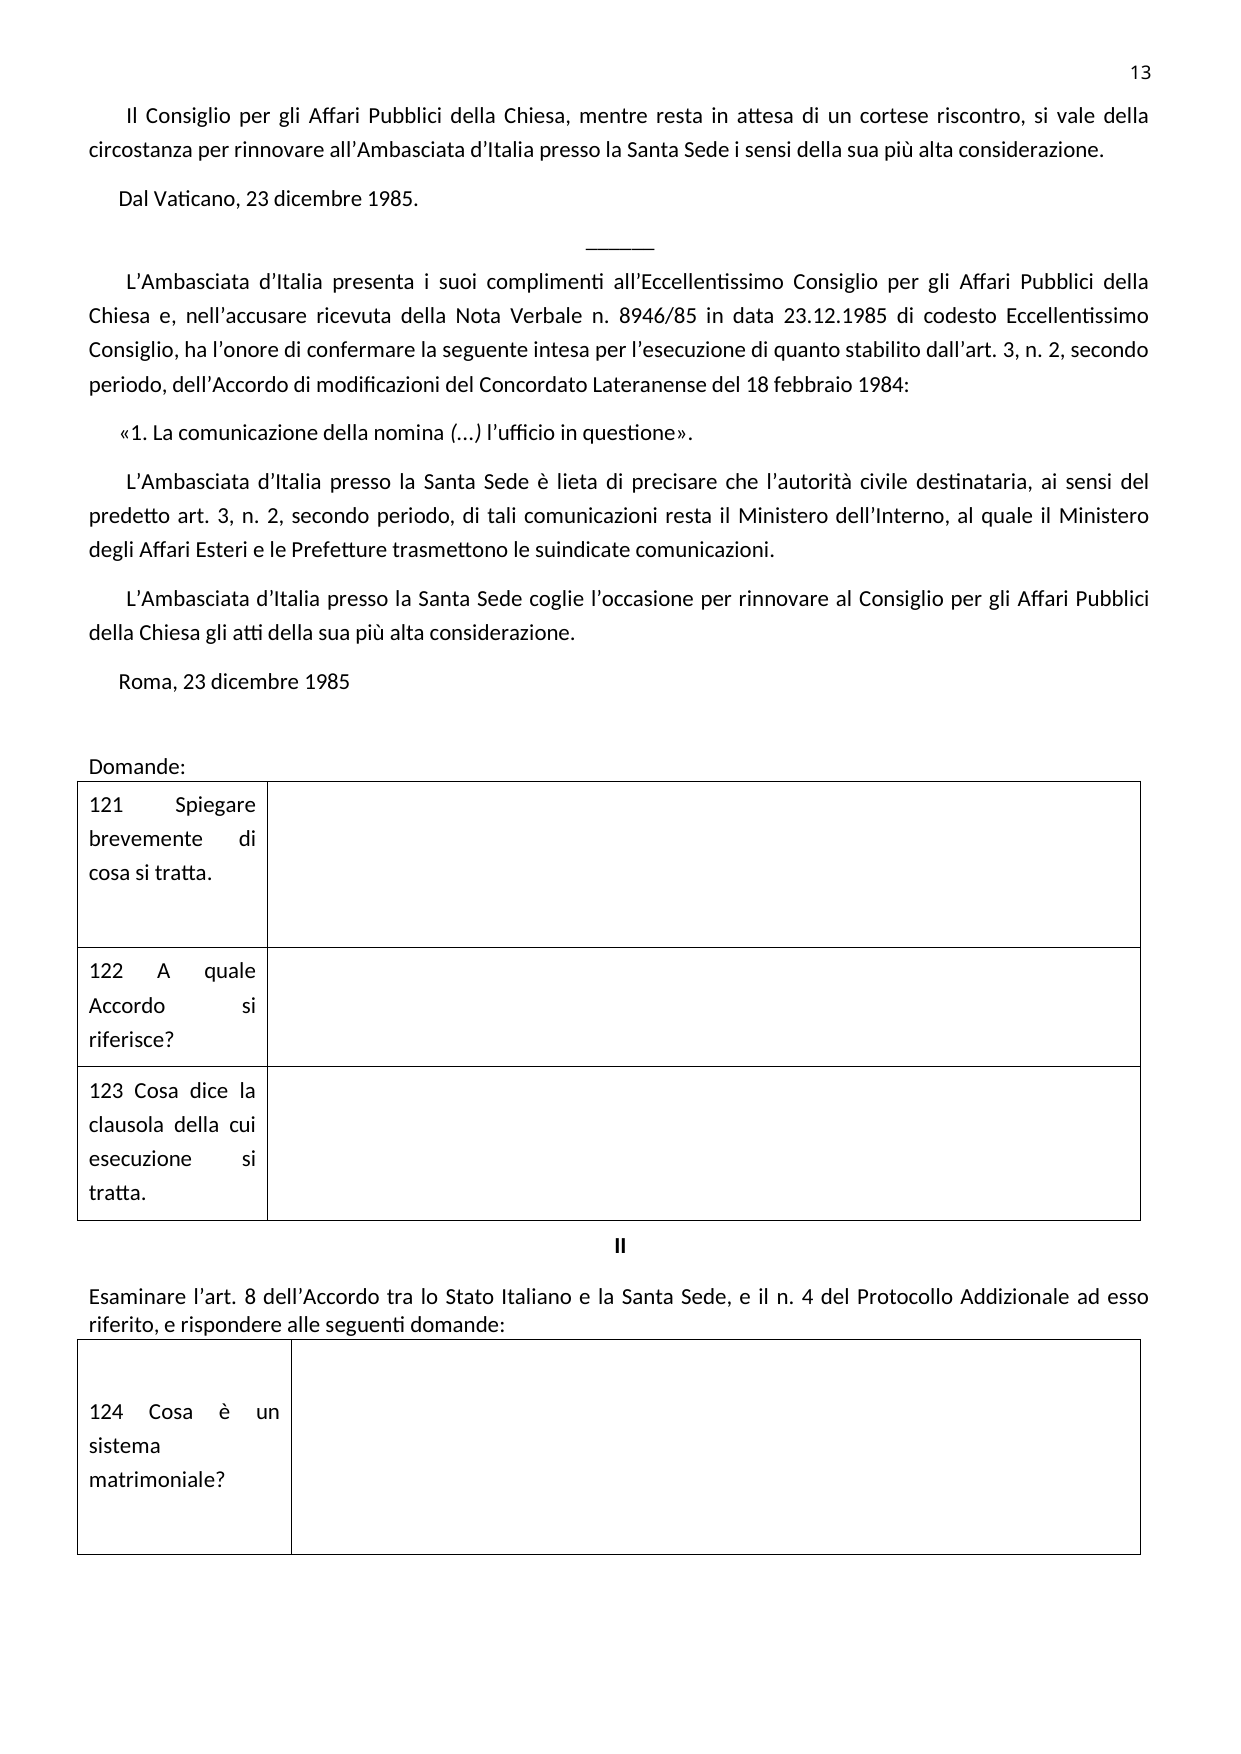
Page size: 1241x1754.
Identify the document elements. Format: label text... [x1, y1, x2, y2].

text Domande: [89, 752, 1152, 781]
table_cell Cosa dice la clausola della cui esecuzione si tratta. [78, 1067, 267, 1219]
table_cell [268, 948, 1140, 1066]
text Il Consiglio per gli Affari Pubblici della Chiesa, mentre resta in attesa di un cortese riscontro, si vale della circostanza per rinnovare all’Ambasciata d’Italia presso la Santa Sede i sensi della sua più alta considerazione. [89, 101, 1152, 164]
table_header [292, 1340, 1140, 1554]
text ______ [89, 224, 1152, 253]
text Roma, 23 dicembre 1985 [89, 667, 1152, 696]
text Esaminare l’art. 8 dell’Accordo tra lo Stato Italiano e la Santa Sede, e il n. 4 del Protocollo Addizionale ad esso riferito, e rispondere alle seguenti domande: [89, 1282, 1152, 1339]
table_header Spiegare brevemente di cosa si tratta. [78, 782, 267, 947]
table_header [268, 782, 1140, 947]
text «1. La comunicazione della nomina (...) l’ufficio in questione». [89, 418, 1152, 447]
text Dal Vaticano, 23 dicembre 1985. [89, 184, 1152, 213]
table_header Cosa è un sistema matrimoniale? [78, 1340, 291, 1554]
text L’Ambasciata d’Italia presso la Santa Sede coglie l’occasione per rinnovare al Consiglio per gli Affari Pubblici della Chiesa gli atti della sua più alta considerazione. [89, 584, 1152, 647]
text II [89, 1231, 1152, 1259]
text L’Ambasciata d’Italia presso la Santa Sede è lieta di precisare che l’autorità civile destinataria, ai sensi del predetto art. 3, n. 2, secondo periodo, di tali comunicazioni resta il Ministero dell’Interno, al quale il Ministero degli Affari Esteri e le Prefetture trasmettono le suindicate comunicazioni. [89, 467, 1152, 564]
text L’Ambasciata d’Italia presenta i suoi complimenti all’Eccellentissimo Consiglio per gli Affari Pubblici della Chiesa e, nell’accusare ricevuta della Nota Verbale n. 8946/85 in data 23.12.1985 di codesto Eccellentissimo Consiglio, ha l’onore di confermare la seguente intesa per l’esecuzione di quanto stabilito dall’art. 3, n. 2, secondo periodo, dell’Accordo di modificazioni del Concordato Lateranense del 18 febbraio 1984: [89, 267, 1152, 398]
table_cell A quale Accordo si riferisce? [78, 948, 267, 1066]
table_cell [268, 1067, 1140, 1219]
